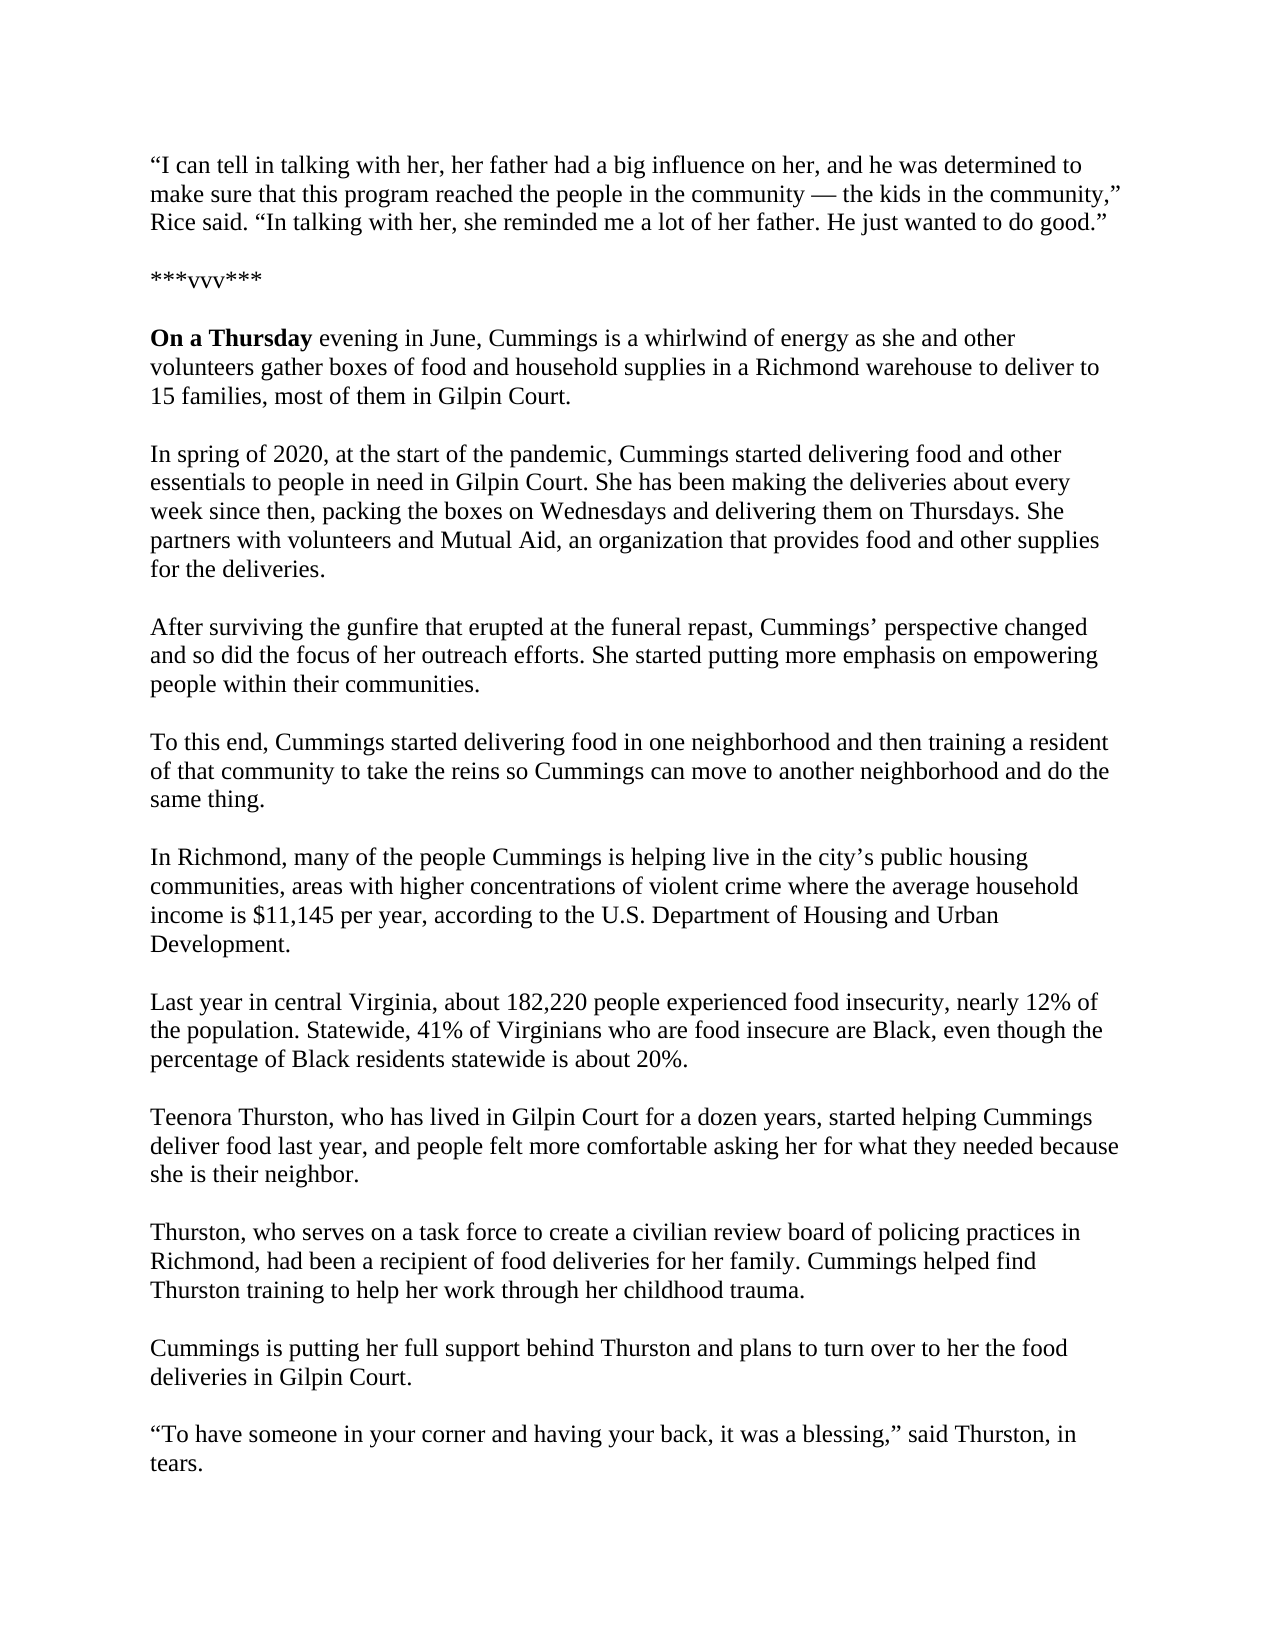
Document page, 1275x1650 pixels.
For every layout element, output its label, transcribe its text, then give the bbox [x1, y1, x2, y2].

text In spring of 2020, at the start of the pandemic, Cummings started delivering food and other essentials to people in need in Gilpin Court. She has been making the deliveries about every week since then, packing the boxes on Wednesdays and delivering them on Thursdays. She partners with volunteers and Mutual Aid, an organization that provides food and other supplies for the deliveries. [150, 439, 1125, 582]
text In Richmond, many of the people Cummings is helping live in the city’s public housing communities, areas with higher concentrations of violent crime where the average household income is $11,145 per year, according to the U.S. Department of Housing and Urban Development. [150, 842, 1125, 957]
text After surviving the gunfire that erupted at the funeral repast, Cummings’ perspective changed and so did the focus of her outreach efforts. She started putting more emphasis on empowering people within their communities. [150, 612, 1125, 698]
text Last year in central Virginia, about 182,220 people experienced food insecurity, nearly 12% of the population. Statewide, 41% of Virginians who are food insecure are Black, even though the percentage of Black residents statewide is about 20%. [150, 987, 1125, 1073]
text Cummings is putting her full support behind Thurston and plans to turn over to her the food deliveries in Gilpin Court. [150, 1333, 1125, 1390]
text “I can tell in talking with her, her father had a big influence on her, and he was determined to make sure that this program reached the people in the community — the kids in the community,” Rice said. “In talking with her, she reminded me a lot of her father. He just wanted to do good.” [150, 150, 1125, 236]
text ***vvv*** [150, 265, 1125, 294]
text To this end, Cummings started delivering food in one neighborhood and then training a resident of that community to take the reins so Cummings can move to another neighborhood and do the same thing. [150, 727, 1125, 813]
text On a Thursday evening in June, Cummings is a whirlwind of energy as she and other volunteers gather boxes of food and household supplies in a Richmond warehouse to deliver to 15 families, most of them in Gilpin Court. [150, 323, 1125, 409]
text Thurston, who serves on a task force to create a civilian review board of policing practices in Richmond, had been a recipient of food deliveries for her family. Cummings helped find Thurston training to help her work through her childhood trauma. [150, 1217, 1125, 1304]
text Teenora Thurston, who has lived in Gilpin Court for a dozen years, started helping Cummings deliver food last year, and people felt more comfortable asking her for what they needed because she is their neighbor. [150, 1102, 1125, 1188]
text “To have someone in your corner and having your back, it was a blessing,” said Thurston, in tears. [150, 1419, 1125, 1477]
